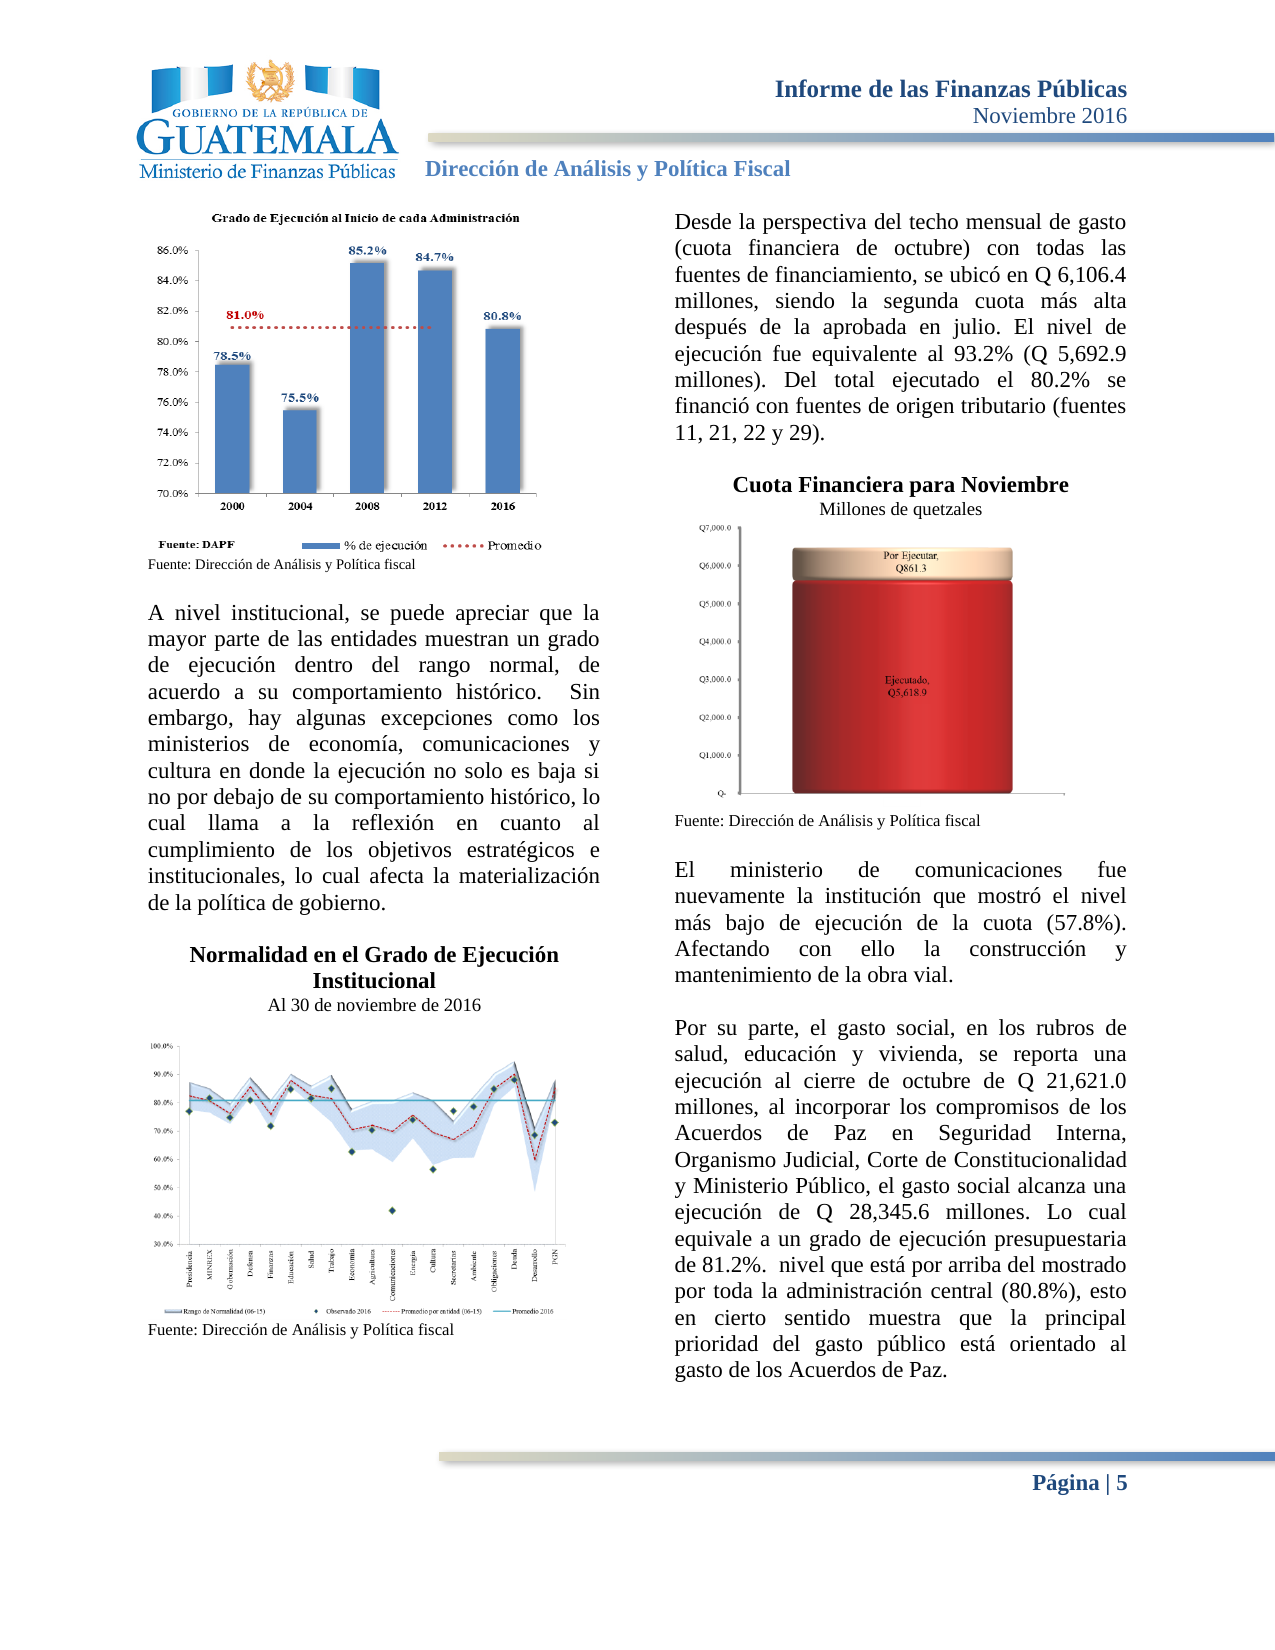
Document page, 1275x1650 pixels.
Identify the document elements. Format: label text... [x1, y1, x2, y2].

text El ministerio de comunicaciones fue nuevamente la institución que mostró el nivel más bajo de ejecución de la cuota (57.8%). Afectando con ello la construcción y mantenimiento de la obra vial. [674, 856, 1127, 988]
text A nivel institucional, se puede apreciar que la mayor parte de las entidades muestran un grado de ejecución dentro del rango normal, de acuerdo a su comportamiento histórico. Sin embargo, hay algunas excepciones como los ministerios de economía, comunicaciones y cultura en donde la ejecución no solo es baja si no por debajo de su comportamiento histórico, lo cual llama a la reflexión en cuanto al cumplimiento de los objetivos estratégicos e institucionales, lo cual afecta la materialización de la política de gobierno. [148, 599, 601, 915]
text Al 30 de noviembre de 2016 [148, 994, 601, 1016]
text Normalidad en el Grado de Ejecución Institucional [148, 941, 601, 994]
text Desde la perspectiva del techo mensual de gasto (cuota financiera de octubre) con todas las fuentes de financiamiento, se ubicó en Q 6,106.4 millones, siendo la segunda cuota más alta después de la aprobada en julio. El nivel de ejecución fue equivalente al 93.2% (Q 5,692.9 millones). Del total ejecutado el 80.2% se financió con fuentes de origen tributario (fuentes 11, 21, 22 y 29). [674, 208, 1127, 445]
text Por su parte, el gasto social, en los rubros de salud, educación y vivienda, se reporta una ejecución al cierre de octubre de Q 21,621.0 millones, al incorporar los compromisos de los Acuerdos de Paz en Seguridad Interna, Organismo Judicial, Corte de Constitucionalidad y Ministerio Público, el gasto social alcanza una ejecución de Q 28,345.6 millones. Lo cual equivale a un grado de ejecución presupuestaria de 81.2%. nivel que está por arriba del mostrado por toda la administración central (80.8%), esto en cierto sentido muestra que la principal prioridad del gasto público está orientado al gasto de los Acuerdos de Paz. [674, 1014, 1127, 1383]
text Millones de quetzales [674, 498, 1127, 519]
text Cuota Financiera para Noviembre [674, 472, 1127, 498]
picture [147, 208, 553, 556]
text Fuente: Dirección de Análisis y Política fiscal [148, 1319, 601, 1338]
picture [147, 1041, 568, 1320]
picture [132, 47, 412, 197]
text Fuente: Dirección de Análisis y Política fiscal [148, 556, 601, 572]
picture [674, 519, 1091, 811]
